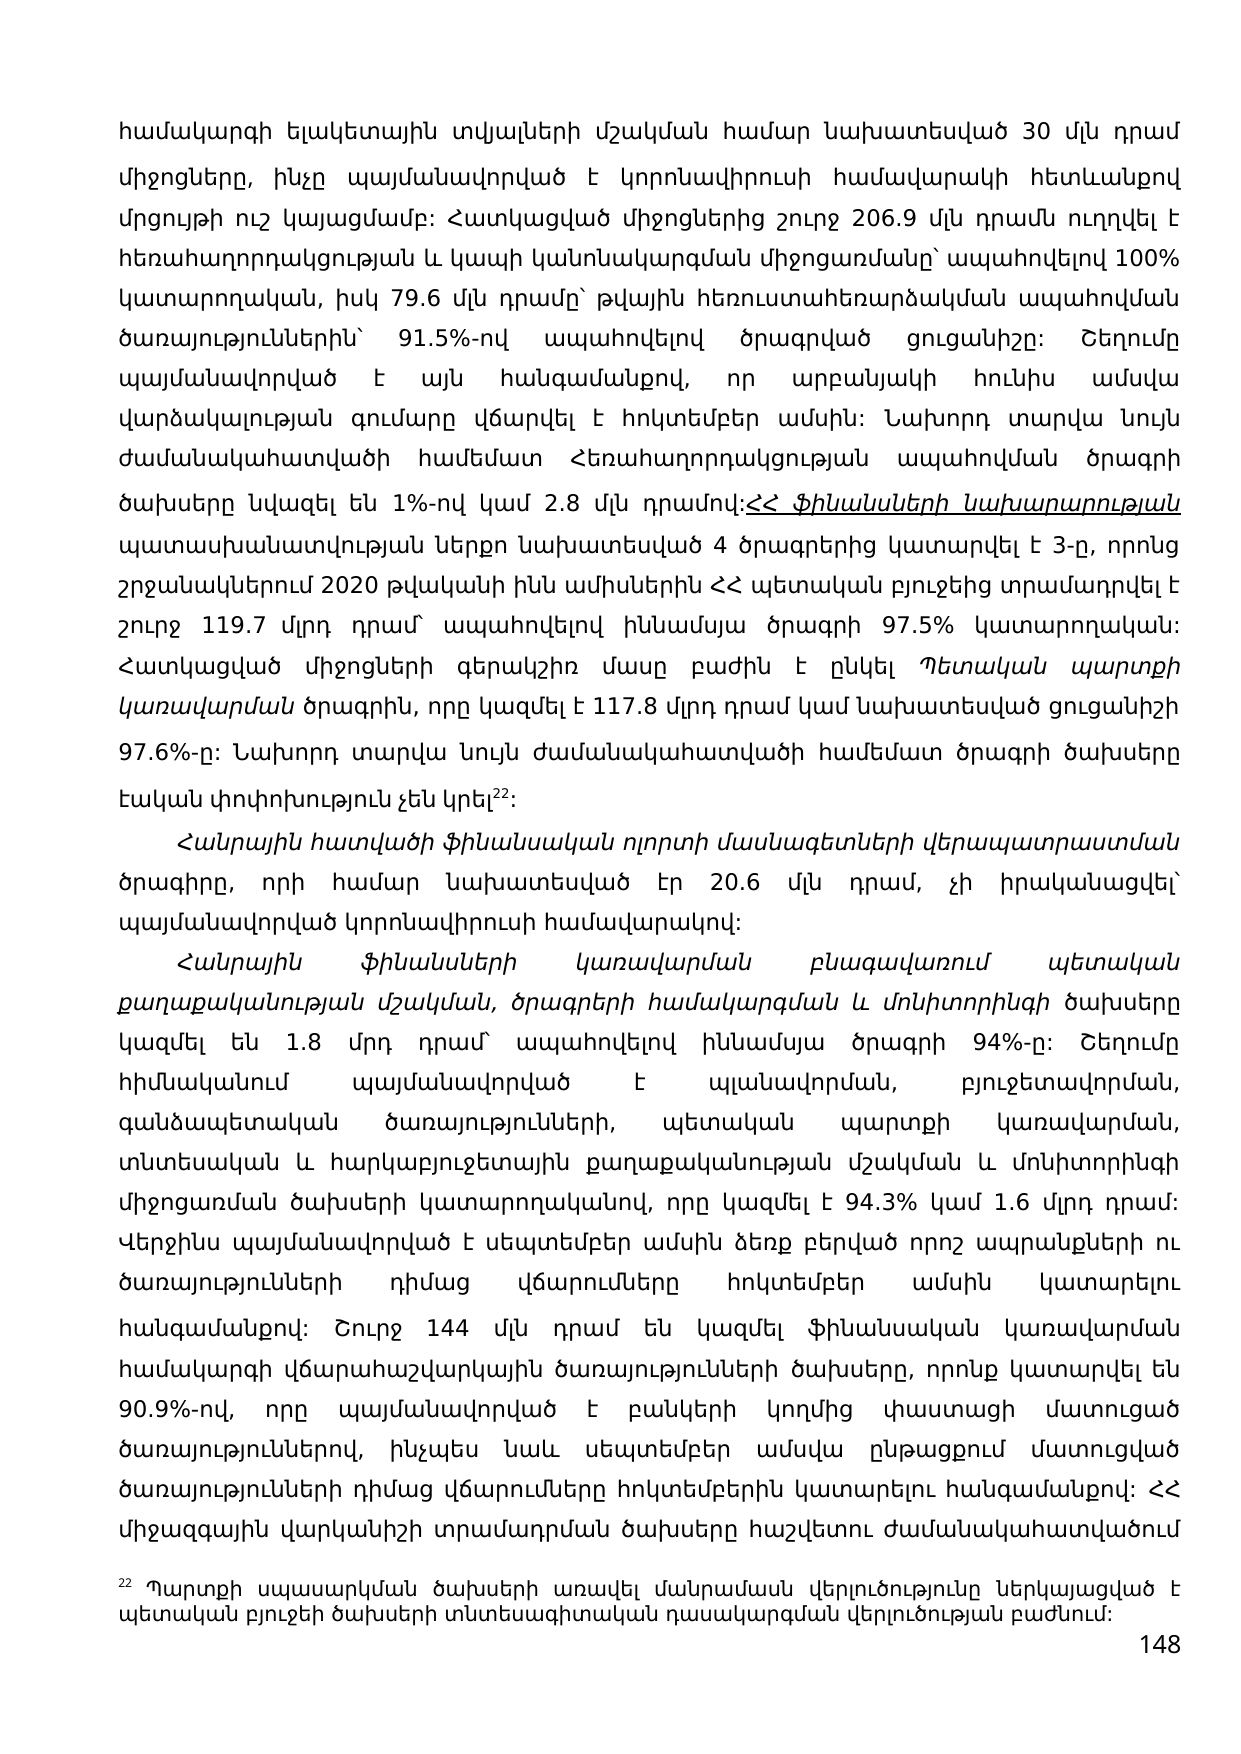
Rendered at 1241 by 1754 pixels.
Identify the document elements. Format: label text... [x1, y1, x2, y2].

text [118, 118, 1181, 814]
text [118, 949, 1181, 1543]
text Հանրային հատվածի ֆինանսական ոլորտի մասնագետների վերապատրաստման ծրագիրը, որի համար նախատեսված էր 20.6 մլն դրամ, չի իրականացվել՝ պայմանավորված կորոնավիրուսի համավարակով: [118, 829, 1181, 936]
